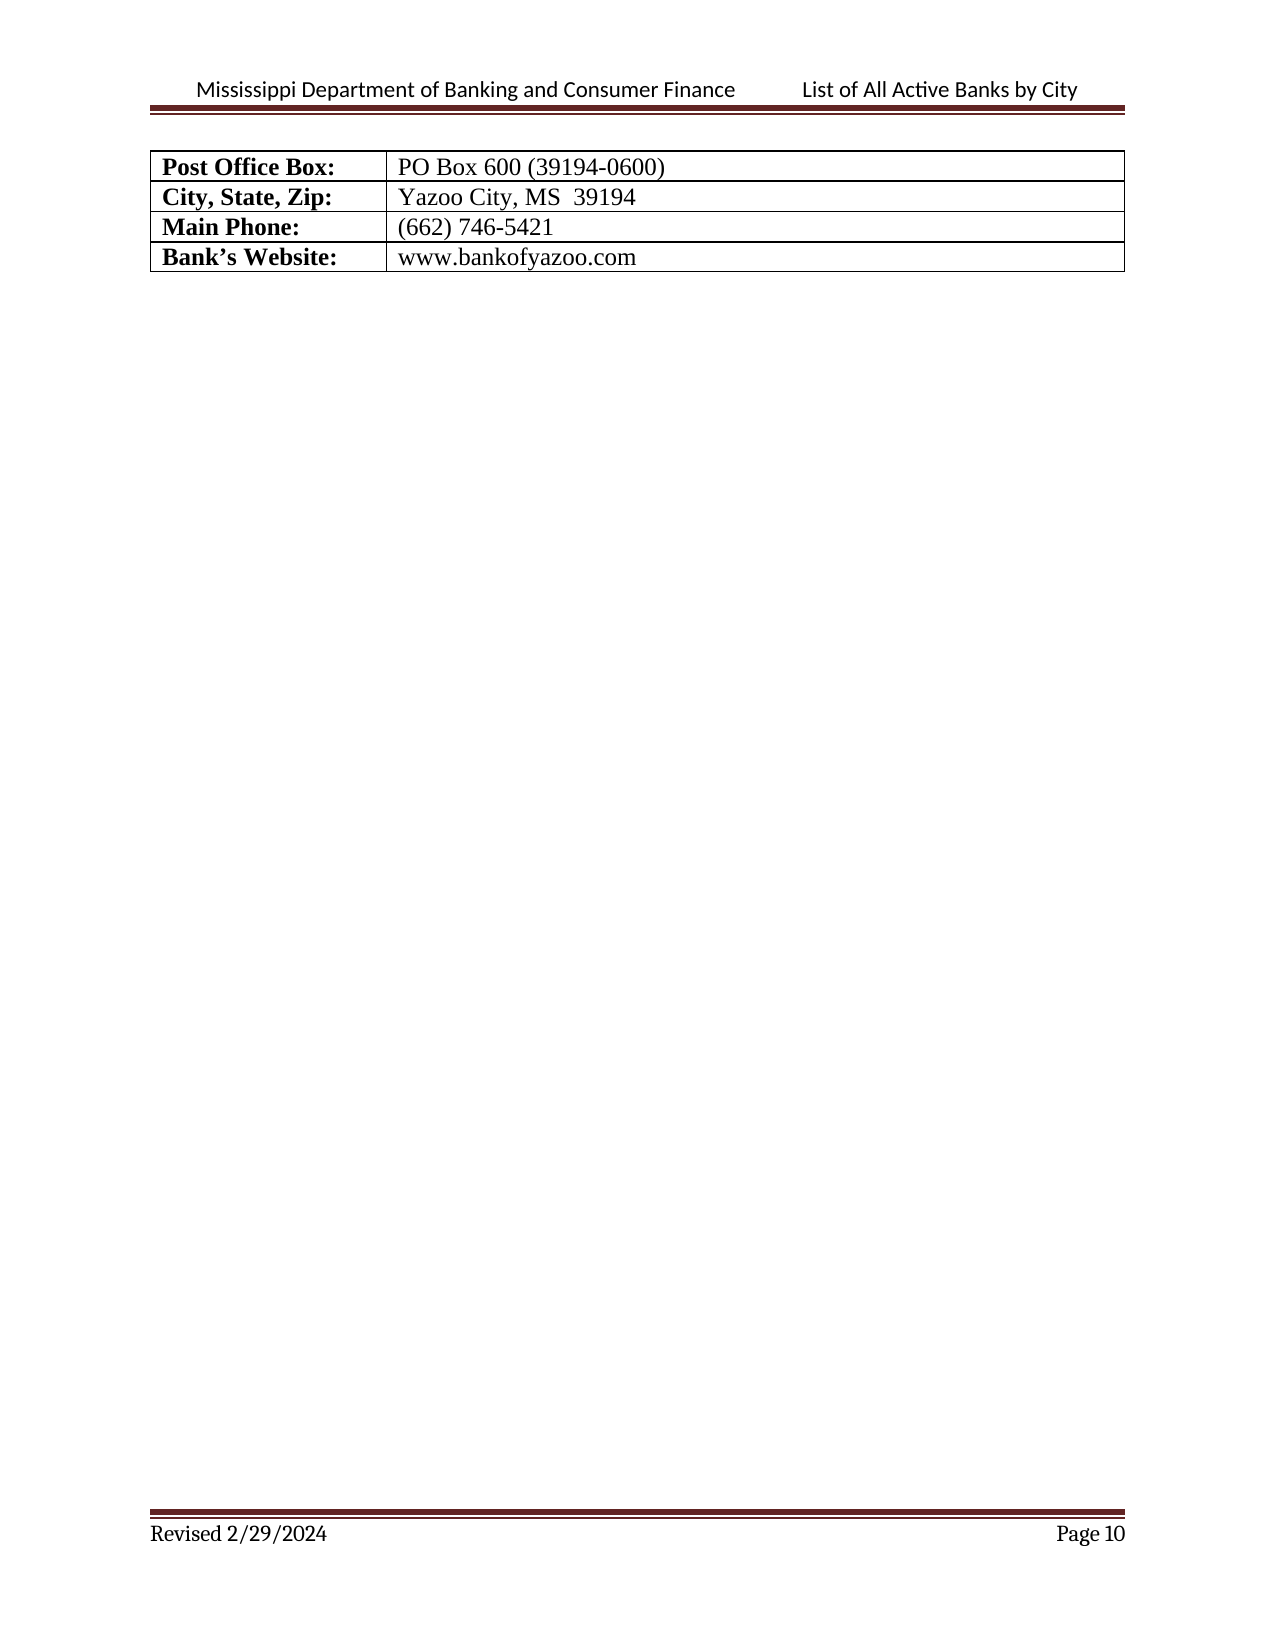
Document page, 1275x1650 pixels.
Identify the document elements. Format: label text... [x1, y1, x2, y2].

table_cell (662) 746-5421 [387, 212, 1124, 241]
table_cell Post Office Box: [151, 152, 386, 180]
table_cell Bank’s Website: [151, 243, 386, 271]
table_cell City, State, Zip: [151, 182, 386, 211]
table_cell PO Box 600 (39194-0600) [387, 152, 1124, 180]
table_cell Main Phone: [151, 212, 386, 241]
table_cell www.bankofyazoo.com [387, 243, 1124, 271]
table_cell Yazoo City, MS 39194 [387, 182, 1124, 211]
